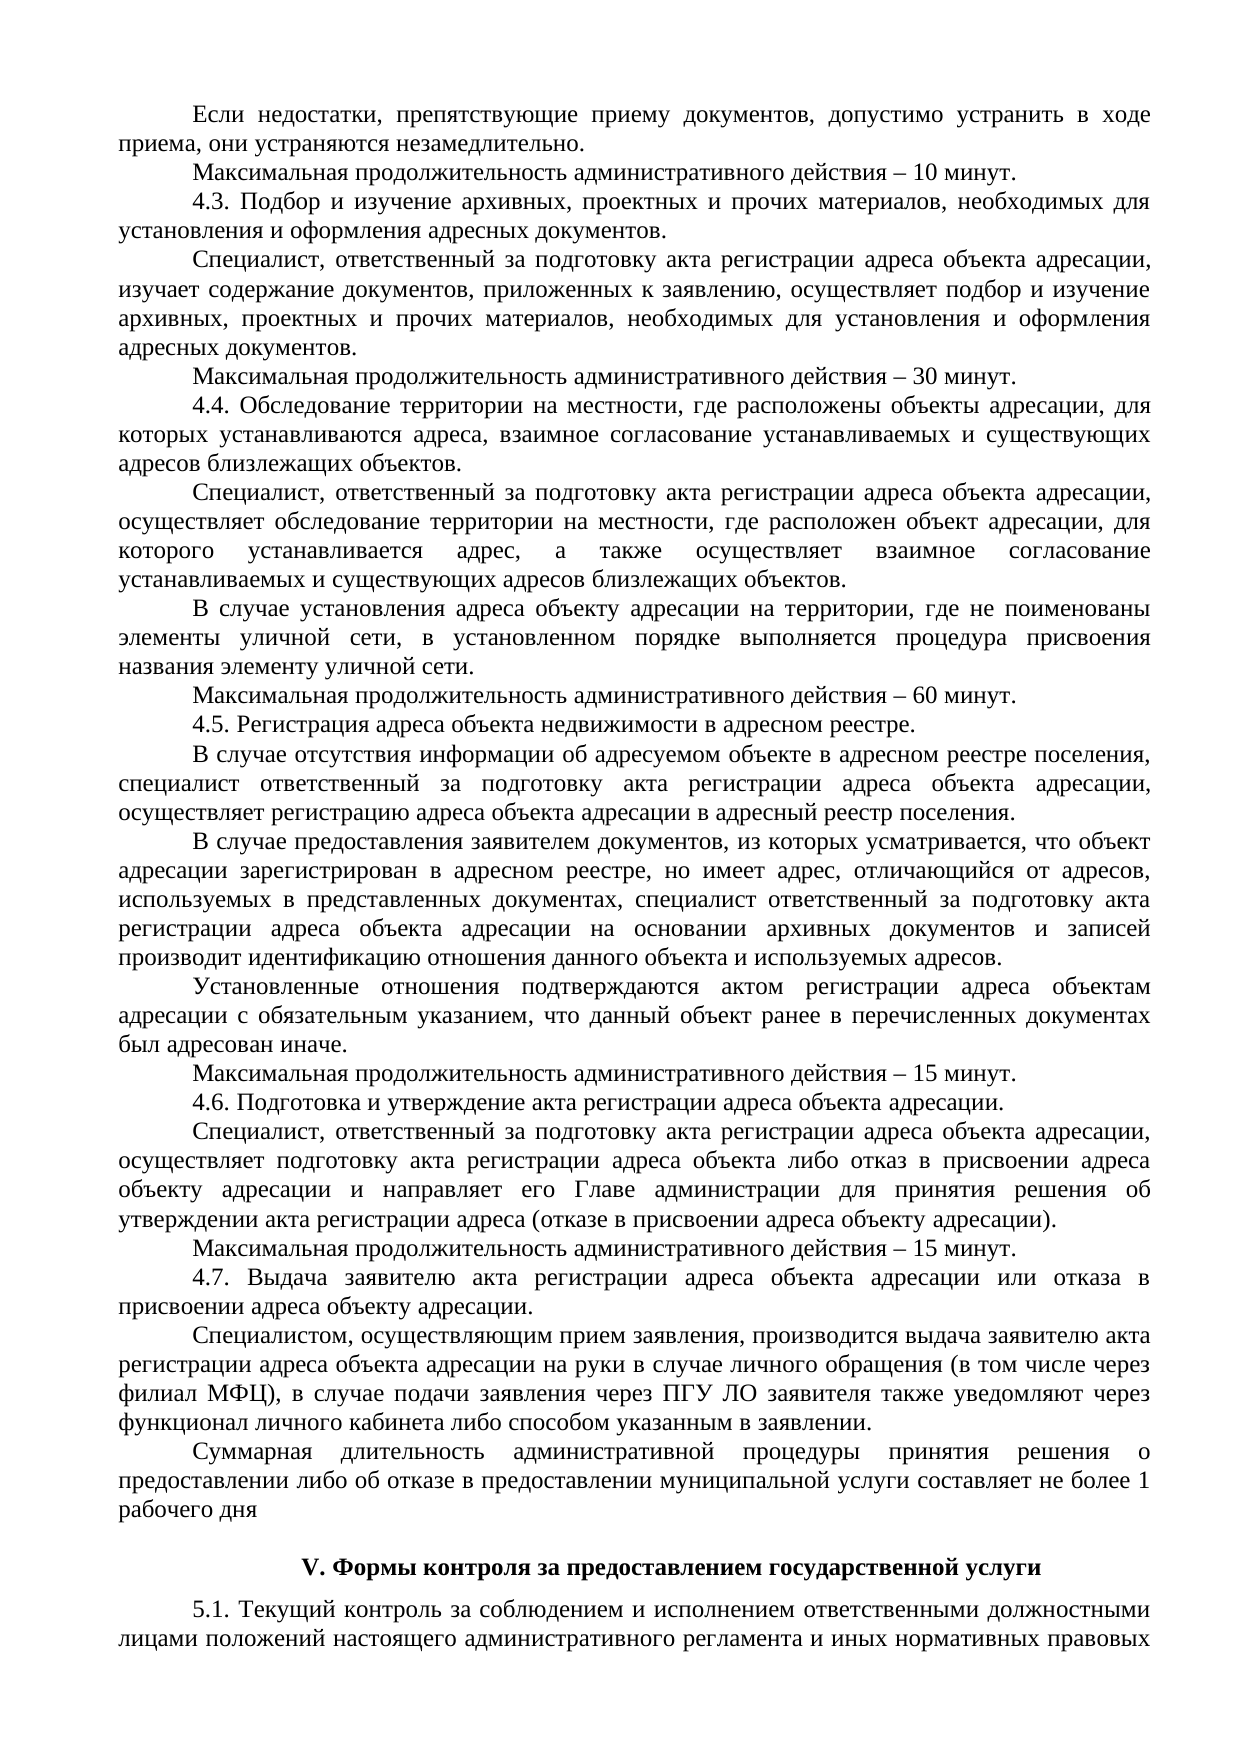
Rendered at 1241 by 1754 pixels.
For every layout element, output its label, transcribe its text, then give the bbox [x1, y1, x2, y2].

text Специалист, ответственный за подготовку акта регистрации адреса объекта адресации, изучает содержание документов, приложенных к заявлению, осуществляет подбор и изучение архивных, проектных и прочих материалов, необходимых для установления и оформления адресных документов. [118, 244, 1152, 361]
text Специалист, ответственный за подготовку акта регистрации адреса объекта адресации, осуществляет обследование территории на местности, где расположен объект адресации, для которого устанавливается адрес, а также осуществляет взаимное согласование устанавливаемых и существующих адресов близлежащих объектов. [118, 477, 1152, 593]
text Суммарная длительность административной процедуры принятия решения о предоставлении либо об отказе в предоставлении муниципальной услуги составляет не более 1 рабочего дня [118, 1436, 1152, 1523]
text 4.7. Выдача заявителю акта регистрации адреса объекта адресации или отказа в присвоении адреса объекту адресации. [118, 1262, 1152, 1320]
text 4.4. Обследование территории на местности, где расположены объекты адресации, для которых устанавливаются адреса, взаимное согласование устанавливаемых и существующих адресов близлежащих объектов. [118, 390, 1152, 477]
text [118, 1594, 1152, 1652]
text Максимальная продолжительность административного действия – 15 минут. [118, 1232, 1152, 1262]
text 4.6. Подготовка и утверждение акта регистрации адреса объекта адресации. [118, 1087, 1152, 1116]
text Специалистом, осуществляющим прием заявления, производится выдача заявителю акта регистрации адреса объекта адресации на руки в случае личного обращения (в том числе через филиал МФЦ), в случае подачи заявления через ПГУ ЛО заявителя также уведомляют через функционал личного кабинета либо способом указанным в заявлении. [118, 1320, 1152, 1436]
text Максимальная продолжительность административного действия – 10 минут. [118, 157, 1152, 186]
text В случае предоставления заявителем документов, из которых усматривается, что объект адресации зарегистрирован в адресном реестре, но имеет адрес, отличающийся от адресов, используемых в представленных документах, специалист ответственный за подготовку акта регистрации адреса объекта адресации на основании архивных документов и записей производит идентификацию отношения данного объекта и используемых адресов. [118, 826, 1152, 971]
text В случае отсутствия информации об адресуемом объекте в адресном реестре поселения, специалист ответственный за подготовку акта регистрации адреса объекта адресации, осуществляет регистрацию адреса объекта адресации в адресный реестр поселения. [118, 738, 1152, 826]
text В случае установления адреса объекту адресации на территории, где не поименованы элементы уличной сети, в установленном порядке выполняется процедура присвоения названия элементу уличной сети. [118, 593, 1152, 680]
text Максимальная продолжительность административного действия – 15 минут. [118, 1058, 1152, 1087]
text Максимальная продолжительность административного действия – 30 минут. [118, 361, 1152, 390]
text V. Формы контроля за предоставлением государственной услуги [118, 1552, 1152, 1581]
text 4.3. Подбор и изучение архивных, проектных и прочих материалов, необходимых для установления и оформления адресных документов. [118, 186, 1152, 244]
text Максимальная продолжительность административного действия – 60 минут. [118, 680, 1152, 709]
text Специалист, ответственный за подготовку акта регистрации адреса объекта адресации, осуществляет подготовку акта регистрации адреса объекта либо отказ в присвоении адреса объекту адресации и направляет его Главе администрации для принятия решения об утверждении акта регистрации адреса (отказе в присвоении адреса объекту адресации). [118, 1116, 1152, 1232]
text Установленные отношения подтверждаются актом регистрации адреса объектам адресации с обязательным указанием, что данный объект ранее в перечисленных документах был адресован иначе. [118, 971, 1152, 1058]
text 4.5. Регистрация адреса объекта недвижимости в адресном реестре. [118, 709, 1152, 738]
text Если недостатки, препятствующие приему документов, допустимо устранить в ходе приема, они устраняются незамедлительно. [118, 99, 1152, 157]
